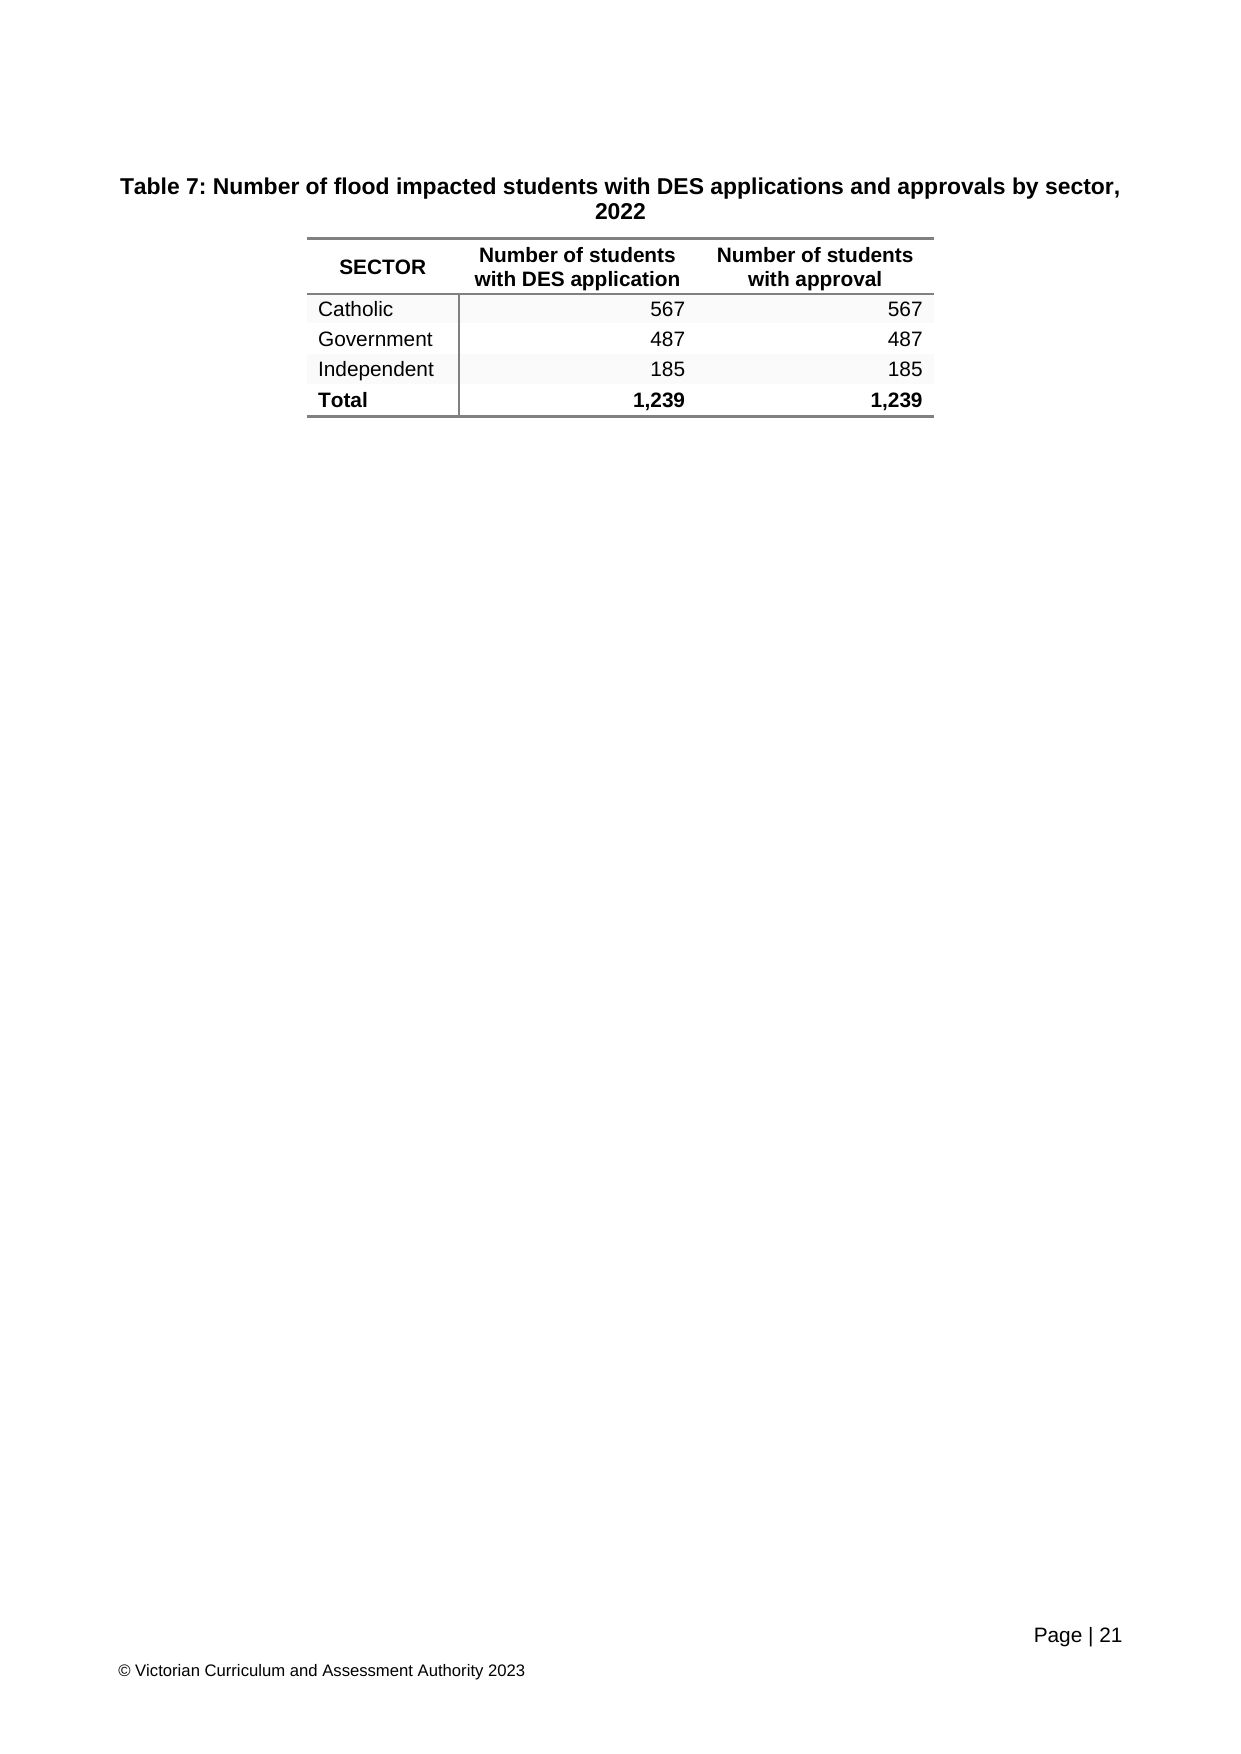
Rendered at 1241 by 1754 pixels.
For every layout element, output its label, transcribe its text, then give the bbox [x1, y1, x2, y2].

table_cell 185 [460, 354, 696, 384]
table_cell 1,239 [696, 384, 934, 415]
table_header Number of students with approval [696, 240, 934, 293]
table_cell 185 [696, 354, 934, 384]
table_cell Total [307, 384, 458, 415]
table_header Number of students with DES application [459, 240, 696, 293]
table_cell Independent [307, 354, 458, 384]
table_cell 487 [460, 323, 696, 353]
table_cell 567 [696, 295, 934, 323]
table_cell 1,239 [460, 384, 696, 415]
table_header SECTOR [307, 240, 458, 293]
table_cell Government [307, 323, 458, 353]
table_cell 487 [696, 323, 934, 353]
text Table 7: Number of flood impacted students with DES applications and approvals by sector, 2022 [118, 174, 1122, 224]
table_cell Catholic [307, 295, 458, 323]
table_cell 567 [460, 295, 696, 323]
